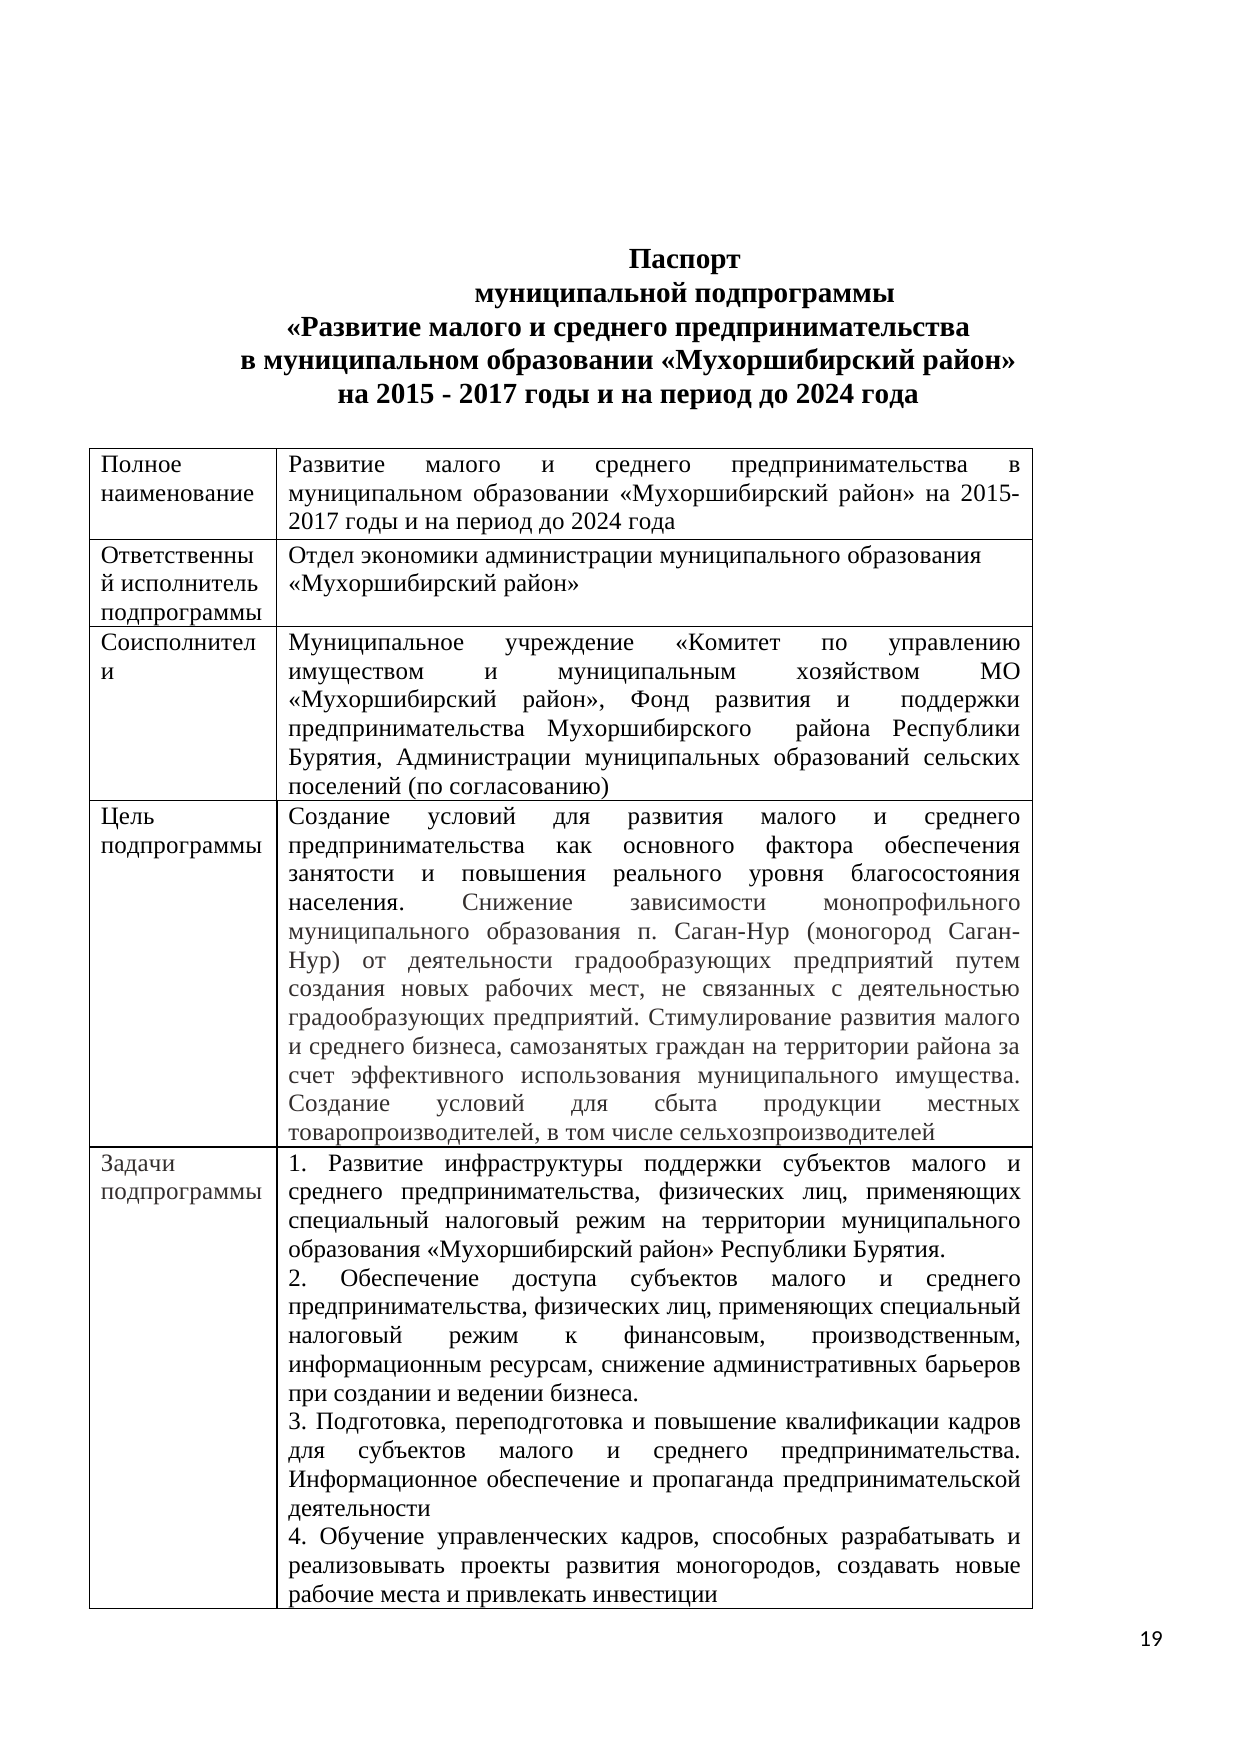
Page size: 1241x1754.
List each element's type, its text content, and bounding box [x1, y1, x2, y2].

text Паспорт муниципальной подпрограммы [169, 242, 1200, 309]
text на 2015 - 2017 годы и на период до 2024 года [94, 376, 1162, 409]
table_header Развитие малого и среднего предпринимательства в муниципальном образовании «Мухоршибирский район» на 2015-2017 годы и на период до 2024 года [277, 449, 1032, 539]
table_cell Отдел экономики администрации муниципального образования «Мухоршибирский район» [277, 540, 1032, 626]
text «Развитие малого и среднего предпринимательства [94, 309, 1162, 342]
table_cell Соисполнители [90, 627, 276, 799]
table_cell Цель подпрограммы [90, 801, 276, 1146]
table_header Полное наименование [90, 449, 276, 539]
table_cell Создание условий для развития малого и среднего предпринимательства как основного фактора обеспечения занятости и повышения реального уровня благосостояния населения. Снижение зависимости монопрофильного муниципального образования п. Саган-Нур (моногород Саган-Нур) от деятельности градообразующих предприятий путем создания новых рабочих мест, не связанных с деятельностью градообразующих предприятий. Стимулирование развития малого и среднего бизнеса, самозанятых граждан на территории района за счет эффективного использования муниципального имущества. Создание условий для сбыта продукции местных товаропроизводителей, в том числе сельхозпроизводителей [278, 801, 1032, 1146]
table_cell Ответственный исполнитель подпрограммы [90, 540, 276, 626]
text в муниципальном образовании «Мухоршибирский район» [94, 342, 1162, 376]
table_cell Муниципальное учреждение «Комитет по управлению имуществом и муниципальным хозяйством МО «Мухоршибирский район», Фонд развития и поддержки предпринимательства Мухоршибирского района Республики Бурятия, Администрации муниципальных образований сельских поселений (по согласованию) [277, 627, 1032, 799]
table_cell Задачи подпрограммы [90, 1148, 276, 1608]
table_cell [278, 1148, 1032, 1608]
